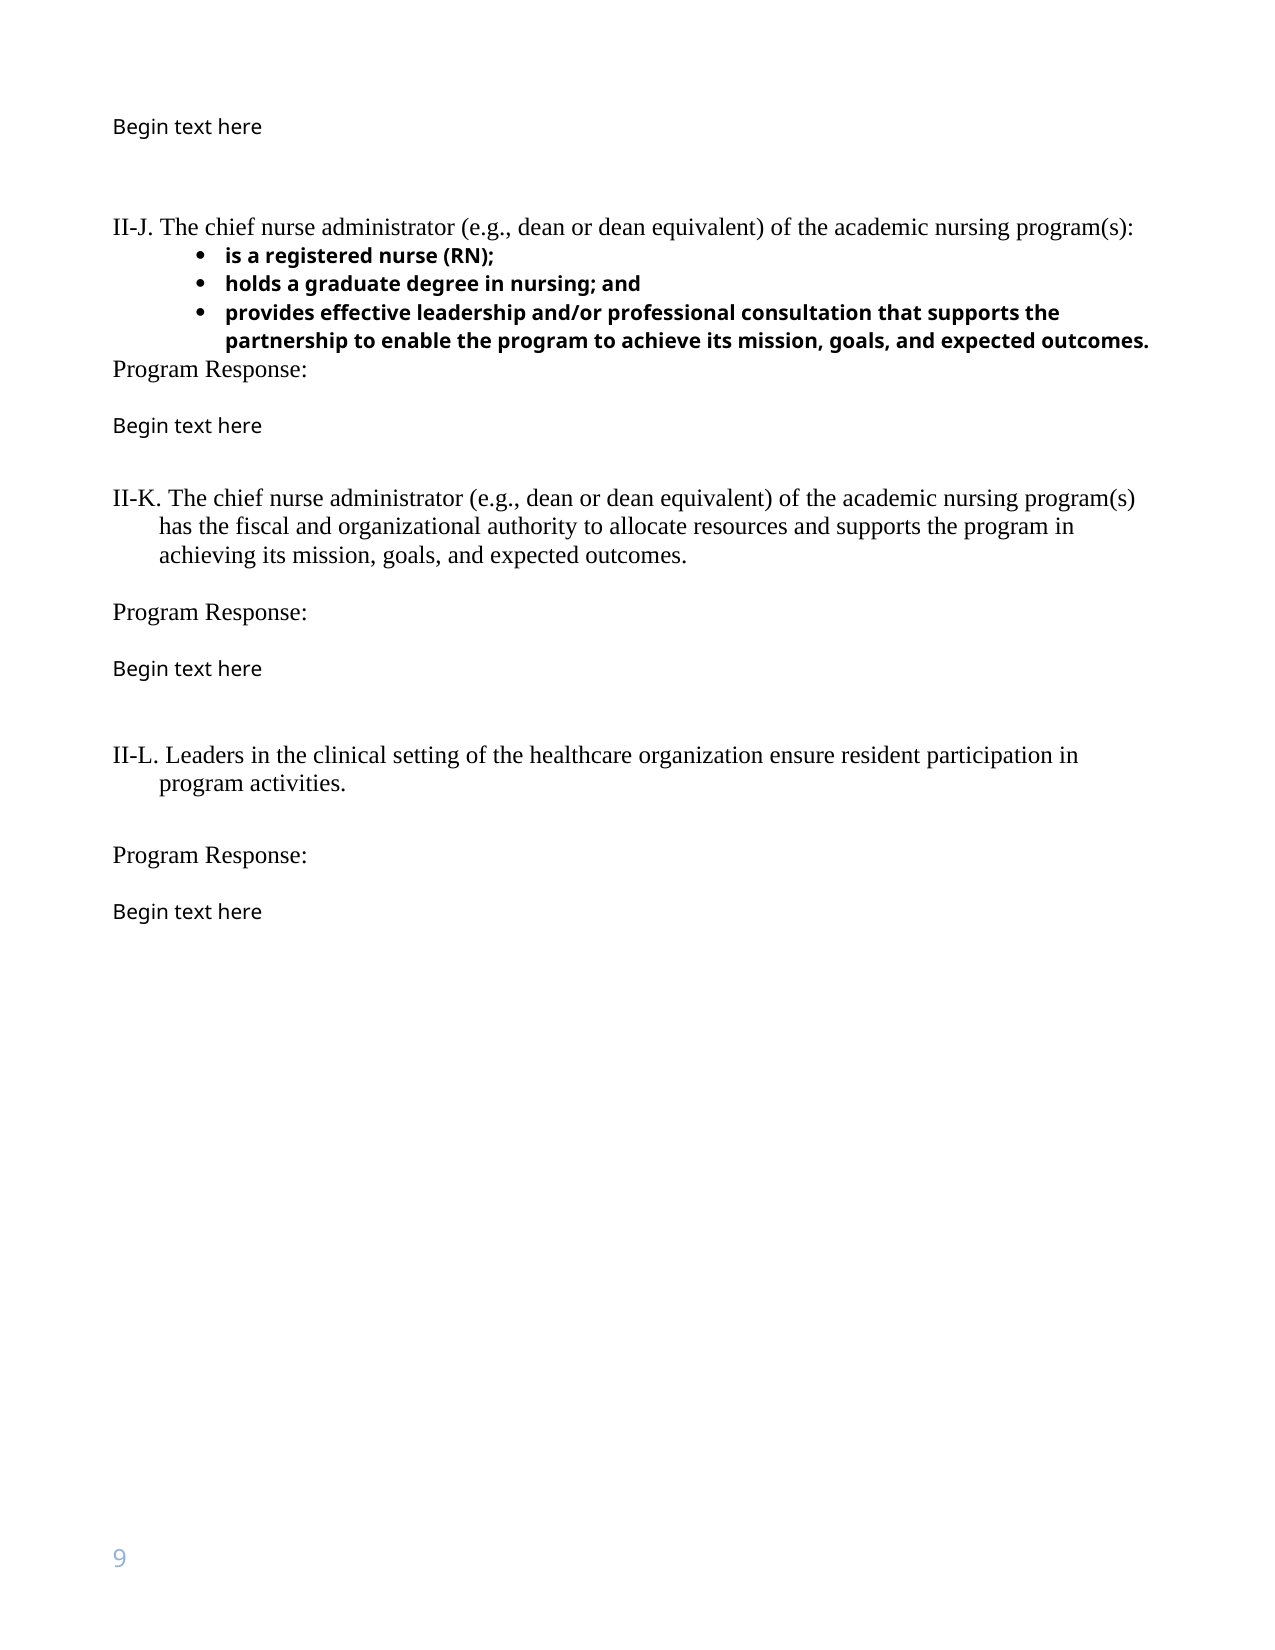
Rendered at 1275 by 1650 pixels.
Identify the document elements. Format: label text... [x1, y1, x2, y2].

text Begin text here [112, 112, 1162, 141]
text Begin text here [112, 897, 1162, 926]
text Begin text here [112, 412, 1162, 440]
text Begin text here [112, 654, 1162, 683]
